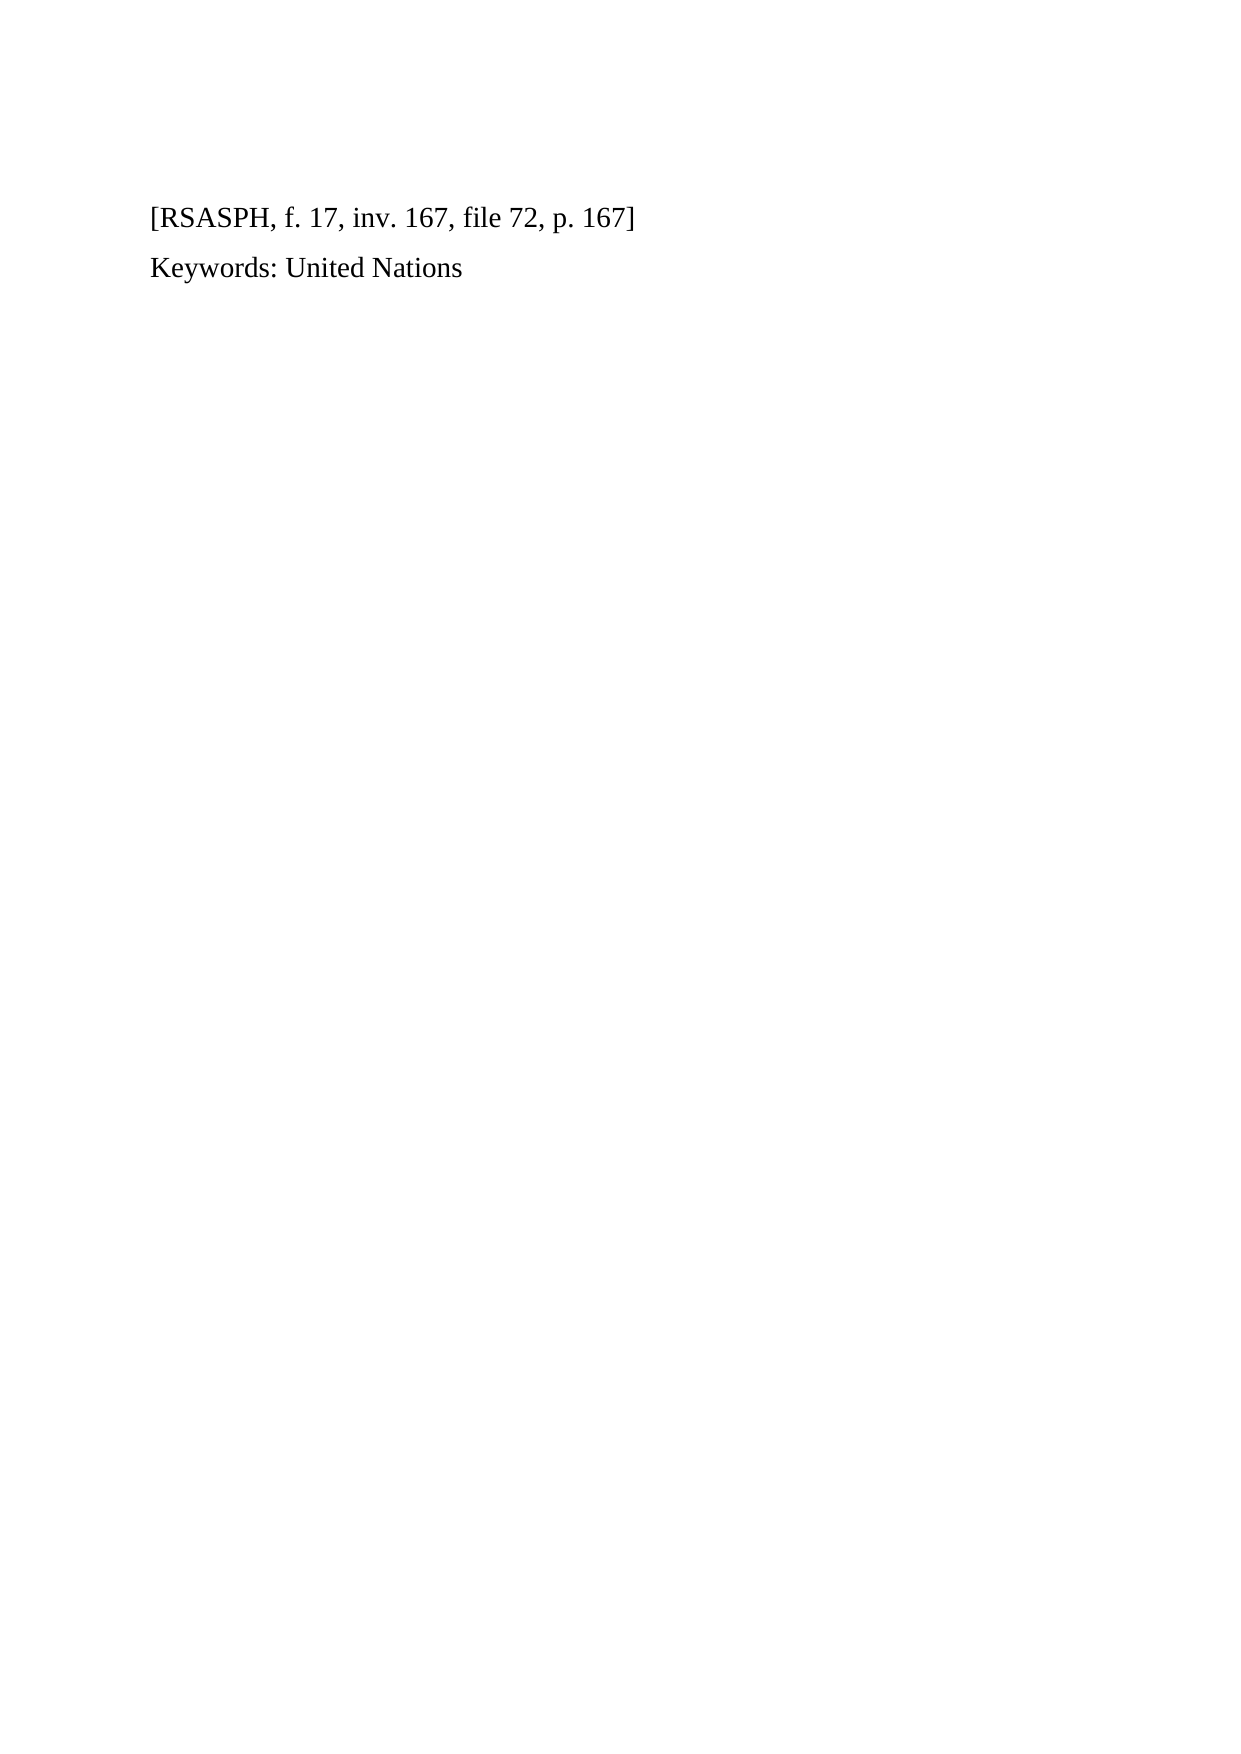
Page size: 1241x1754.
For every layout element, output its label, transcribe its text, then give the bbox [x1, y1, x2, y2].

text Keywords: United Nations [150, 251, 1090, 284]
text [RSASPH, f. 17, inv. 167, file 72, p. 167] [150, 200, 1090, 234]
